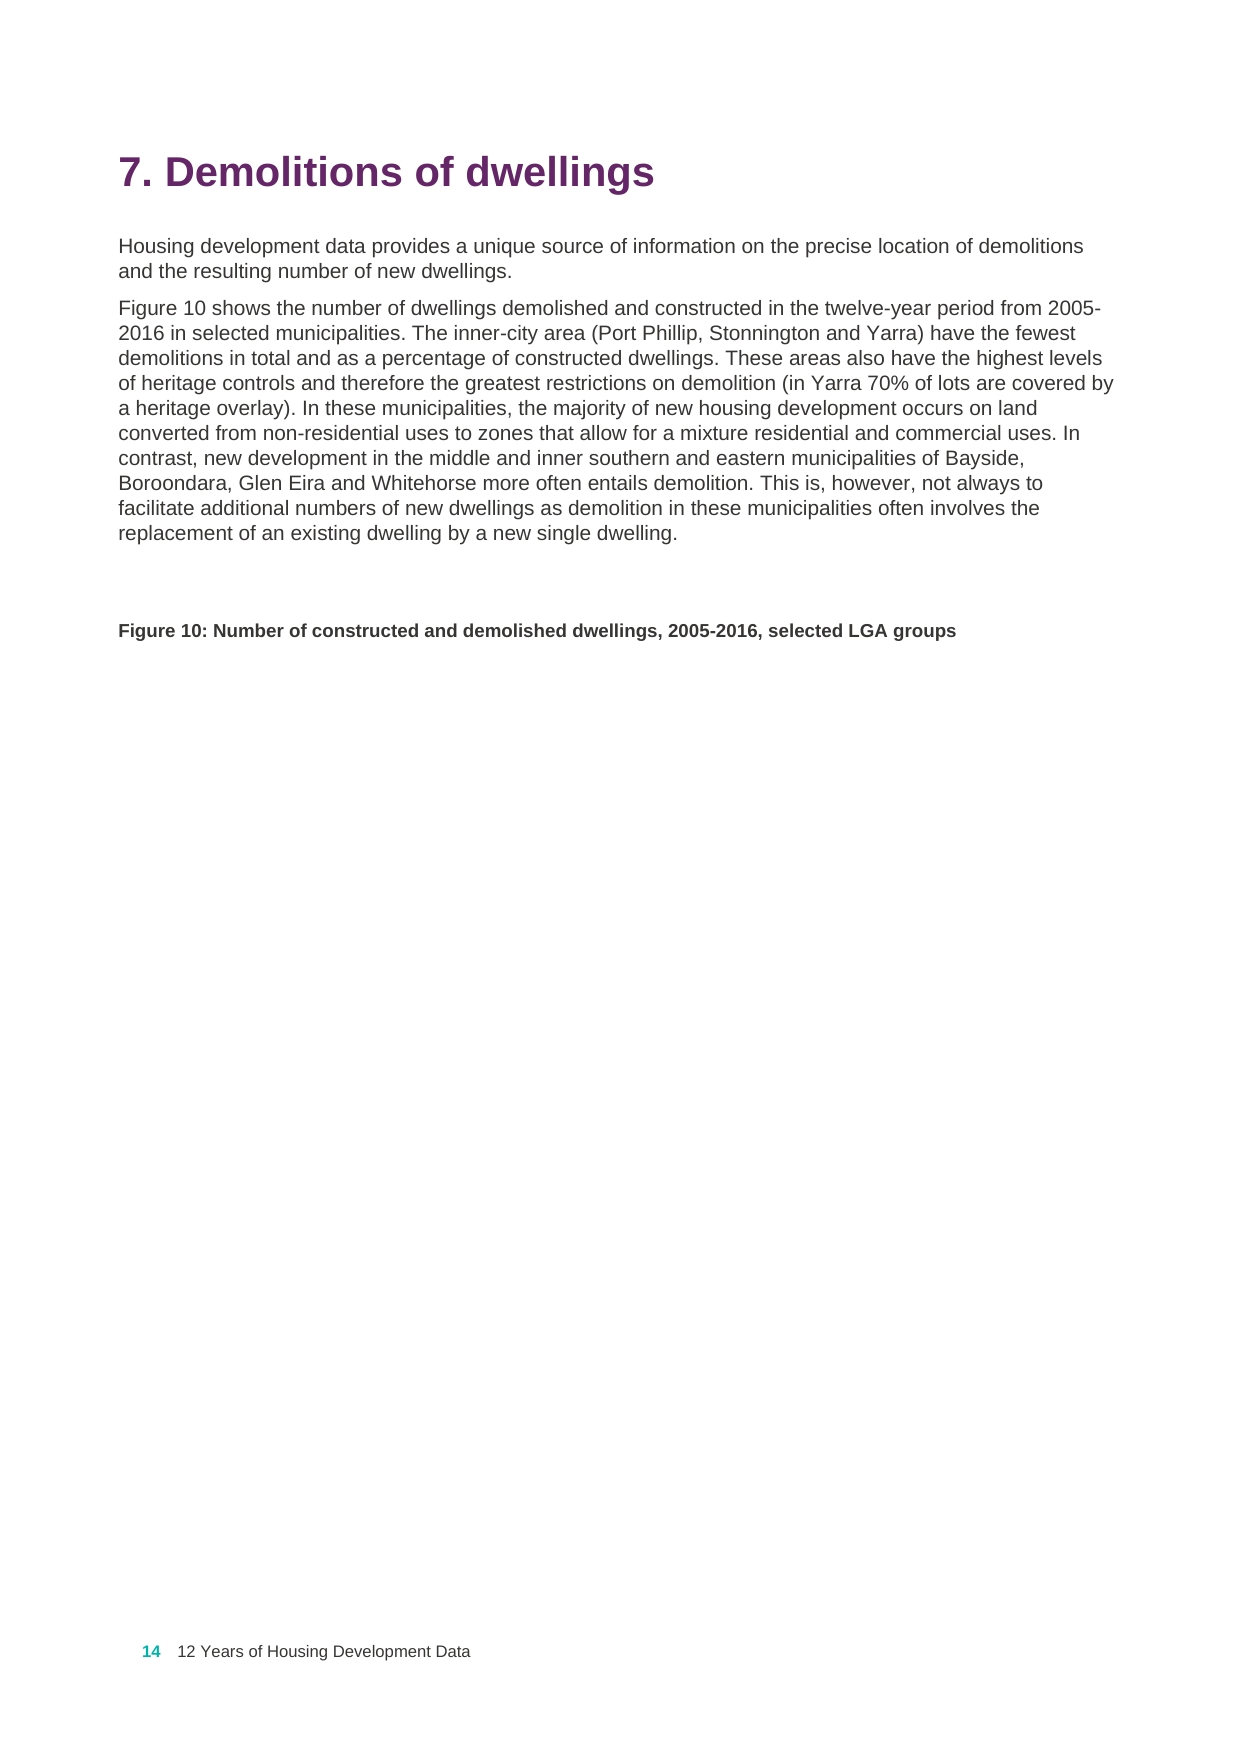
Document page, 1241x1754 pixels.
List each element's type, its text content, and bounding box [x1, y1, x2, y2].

text Housing development data provides a unique source of information on the precise location of demolitions and the resulting number of new dwellings. [118, 233, 1122, 283]
text Figure 10: Number of constructed and demolished dwellings, 2005-2016, selected LGA groups [118, 620, 1122, 642]
text Figure 10 shows the number of dwellings demolished and constructed in the twelve-year period from 2005-2016 in selected municipalities. The inner-city area (Port Phillip, Stonnington and Yarra) have the fewest demolitions in total and as a percentage of constructed dwellings. These areas also have the highest levels of heritage controls and therefore the greatest restrictions on demolition (in Yarra 70% of lots are covered by a heritage overlay). In these municipalities, the majority of new housing development occurs on land converted from non-residential uses to zones that allow for a mixture residential and commercial uses. In contrast, new development in the middle and inner southern and eastern municipalities of Bayside, Boroondara, Glen Eira and Whitehorse more often entails demolition. This is, however, not always to facilitate additional numbers of new dwellings as demolition in these municipalities often involves the replacement of an existing dwelling by a new single dwelling. [118, 295, 1122, 545]
subtitle Demolitions of dwellings [118, 149, 1122, 195]
